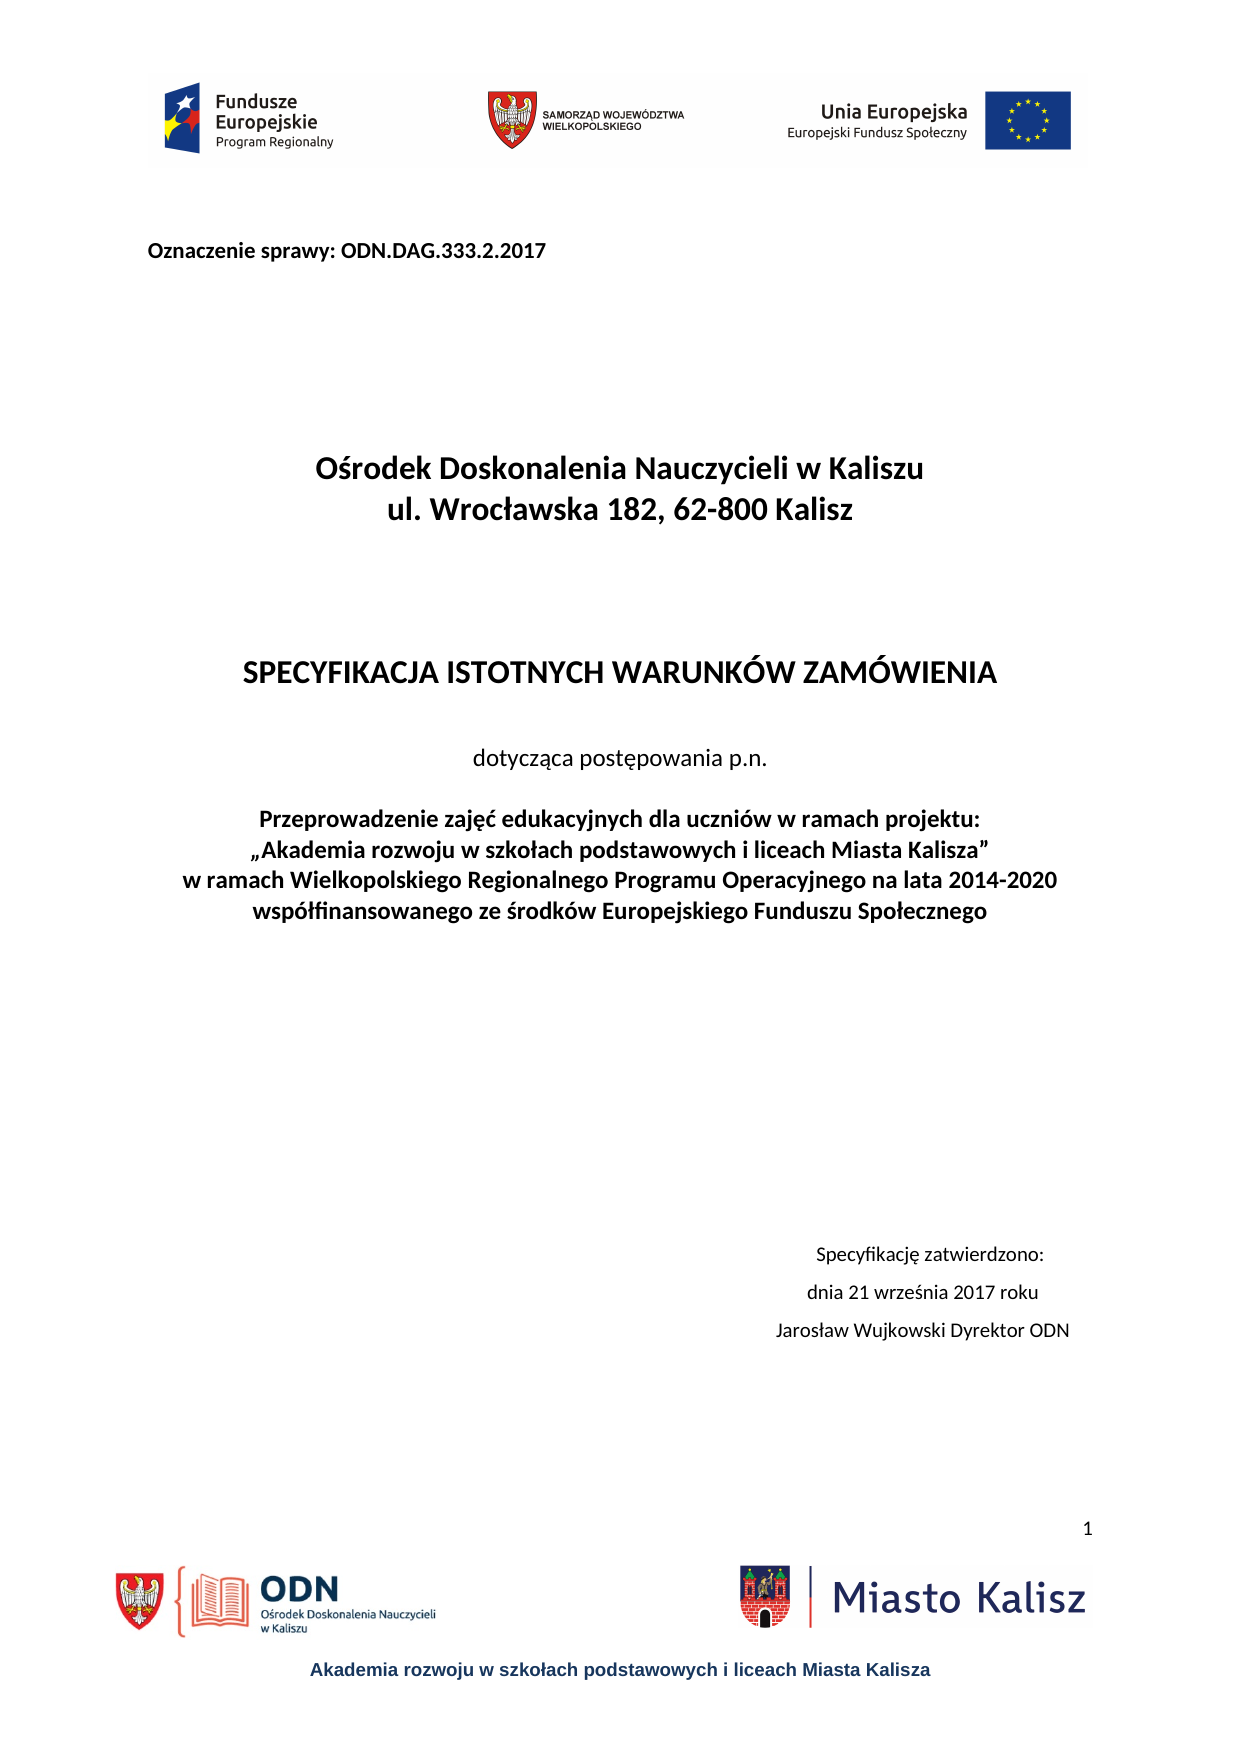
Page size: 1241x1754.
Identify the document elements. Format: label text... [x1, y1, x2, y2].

subtitle Oznaczenie sprawy: ODN.DAG.333.2.2017 [148, 236, 1093, 264]
text dnia 21 września 2017 roku [753, 1279, 1093, 1304]
text dotycząca postępowania p.n. [148, 742, 1093, 773]
picture [147, 73, 1089, 168]
text Jarosław Wujkowski Dyrektor ODN [753, 1317, 1093, 1342]
picture [737, 1565, 1093, 1628]
text SPECYFIKACJA ISTOTNYCH WARUNKÓW ZAMÓWIENIA [148, 651, 1093, 692]
text Specyfikację zatwierdzono: [768, 1241, 1093, 1266]
title Ośrodek Doskonalenia Nauczycieli w Kaliszu [148, 447, 1093, 488]
title ul. Wrocławska 182, 62-800 Kalisz [148, 488, 1093, 529]
text Przeprowadzenie zajęć edukacyjnych dla uczniów w ramach projektu: „Akademia rozwoju w szkołach podstawowych i liceach Miasta Kalisza” w ramach Wielkopolskiego Regionalnego Programu Operacyjnego na lata 2014-2020 współfinansowanego ze środków Europejskiego Funduszu Społecznego [148, 803, 1093, 926]
picture [114, 1565, 438, 1640]
